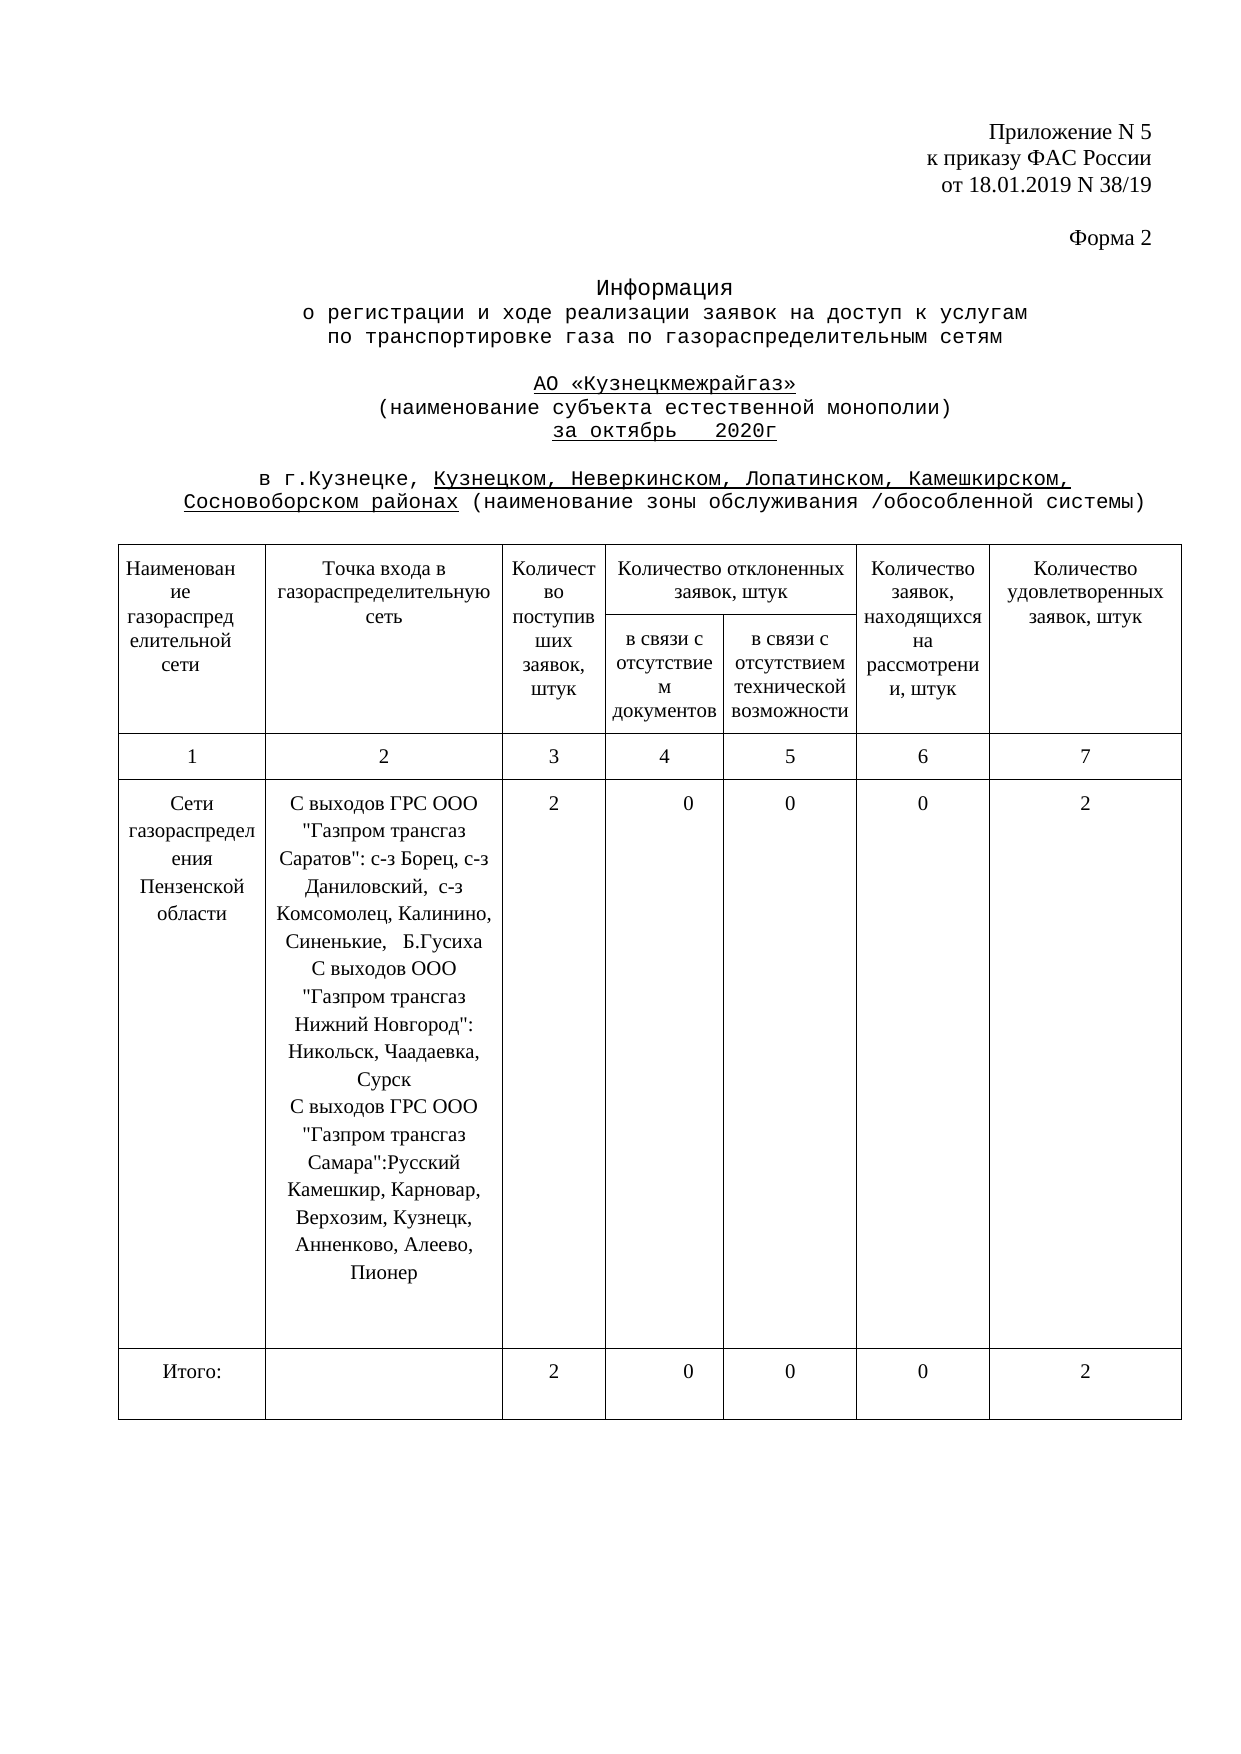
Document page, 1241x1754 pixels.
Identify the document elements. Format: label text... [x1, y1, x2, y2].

table_cell 2 [503, 1349, 605, 1419]
table_cell Сети газораспределения Пензенской области [119, 780, 265, 1348]
table_header Наименование газораспределительной сети [119, 545, 265, 733]
table_cell в связи с отсутствием технической возможности [724, 615, 856, 733]
text к приказу ФАС России [177, 144, 1152, 171]
text за октябрь 2020г [177, 420, 1152, 444]
table_cell 2 [990, 1349, 1181, 1419]
table_cell 0 [724, 780, 856, 1348]
text (наименование субъекта естественной монополии) [177, 397, 1152, 420]
table_cell 0 [606, 1349, 723, 1419]
table_cell в связи с отсутствием документов [606, 615, 723, 733]
table_header Количество отклоненных заявок, штук [606, 545, 856, 614]
table_cell 2 [266, 734, 502, 779]
table_header Точка входа в газораспределительную сеть [266, 545, 502, 733]
table_cell С выходов ГРС ООО "Газпром трансгаз Саратов": с-з Борец, с-з Даниловский, с-з Комсомолец, Калинино, Синенькие, Б.Гусиха С выходов ООО "Газпром трансгаз Нижний Новгород": Никольск, Чаадаевка, Сурск С выходов ГРС ООО "Газпром трансгаз Самара":Русский Камешкир, Карновар, Верхозим, Кузнецк, Анненково, Алеево, Пионер [266, 780, 502, 1348]
table_cell 0 [606, 780, 723, 1348]
text Форма 2 [177, 223, 1152, 250]
table_cell 3 [503, 734, 605, 779]
text АО «Кузнецкмежрайгаз» [177, 373, 1152, 397]
table_header Количество поступивших заявок, штук [503, 545, 605, 733]
table_header Количество удовлетворенных заявок, штук [990, 545, 1181, 733]
table_cell 1 [119, 734, 265, 779]
table_cell 7 [990, 734, 1181, 779]
table_cell 0 [857, 780, 989, 1348]
table_cell 2 [503, 780, 605, 1348]
text о регистрации и ходе реализации заявок на доступ к услугам [177, 302, 1152, 326]
table_cell 2 [990, 780, 1181, 1348]
text Информация [177, 276, 1152, 302]
text Приложение N 5 [177, 118, 1152, 144]
table_cell 0 [724, 1349, 856, 1419]
text от 18.01.2019 N 38/19 [177, 171, 1152, 197]
table_cell 5 [724, 734, 856, 779]
table_cell Итого: [119, 1349, 265, 1419]
table_cell 4 [606, 734, 723, 779]
text в г.Кузнецке, Кузнецком, Неверкинском, Лопатинском, Камешкирском, Сосновоборском районах (наименование зоны обслуживания /обособленной системы) [177, 468, 1152, 515]
table_cell 0 [857, 1349, 989, 1419]
table_cell 6 [857, 734, 989, 779]
text по транспортировке газа по газораспределительным сетям [177, 326, 1152, 349]
table_cell [266, 1349, 502, 1419]
table_header Количество заявок, находящихся на рассмотрении, штук [857, 545, 989, 733]
